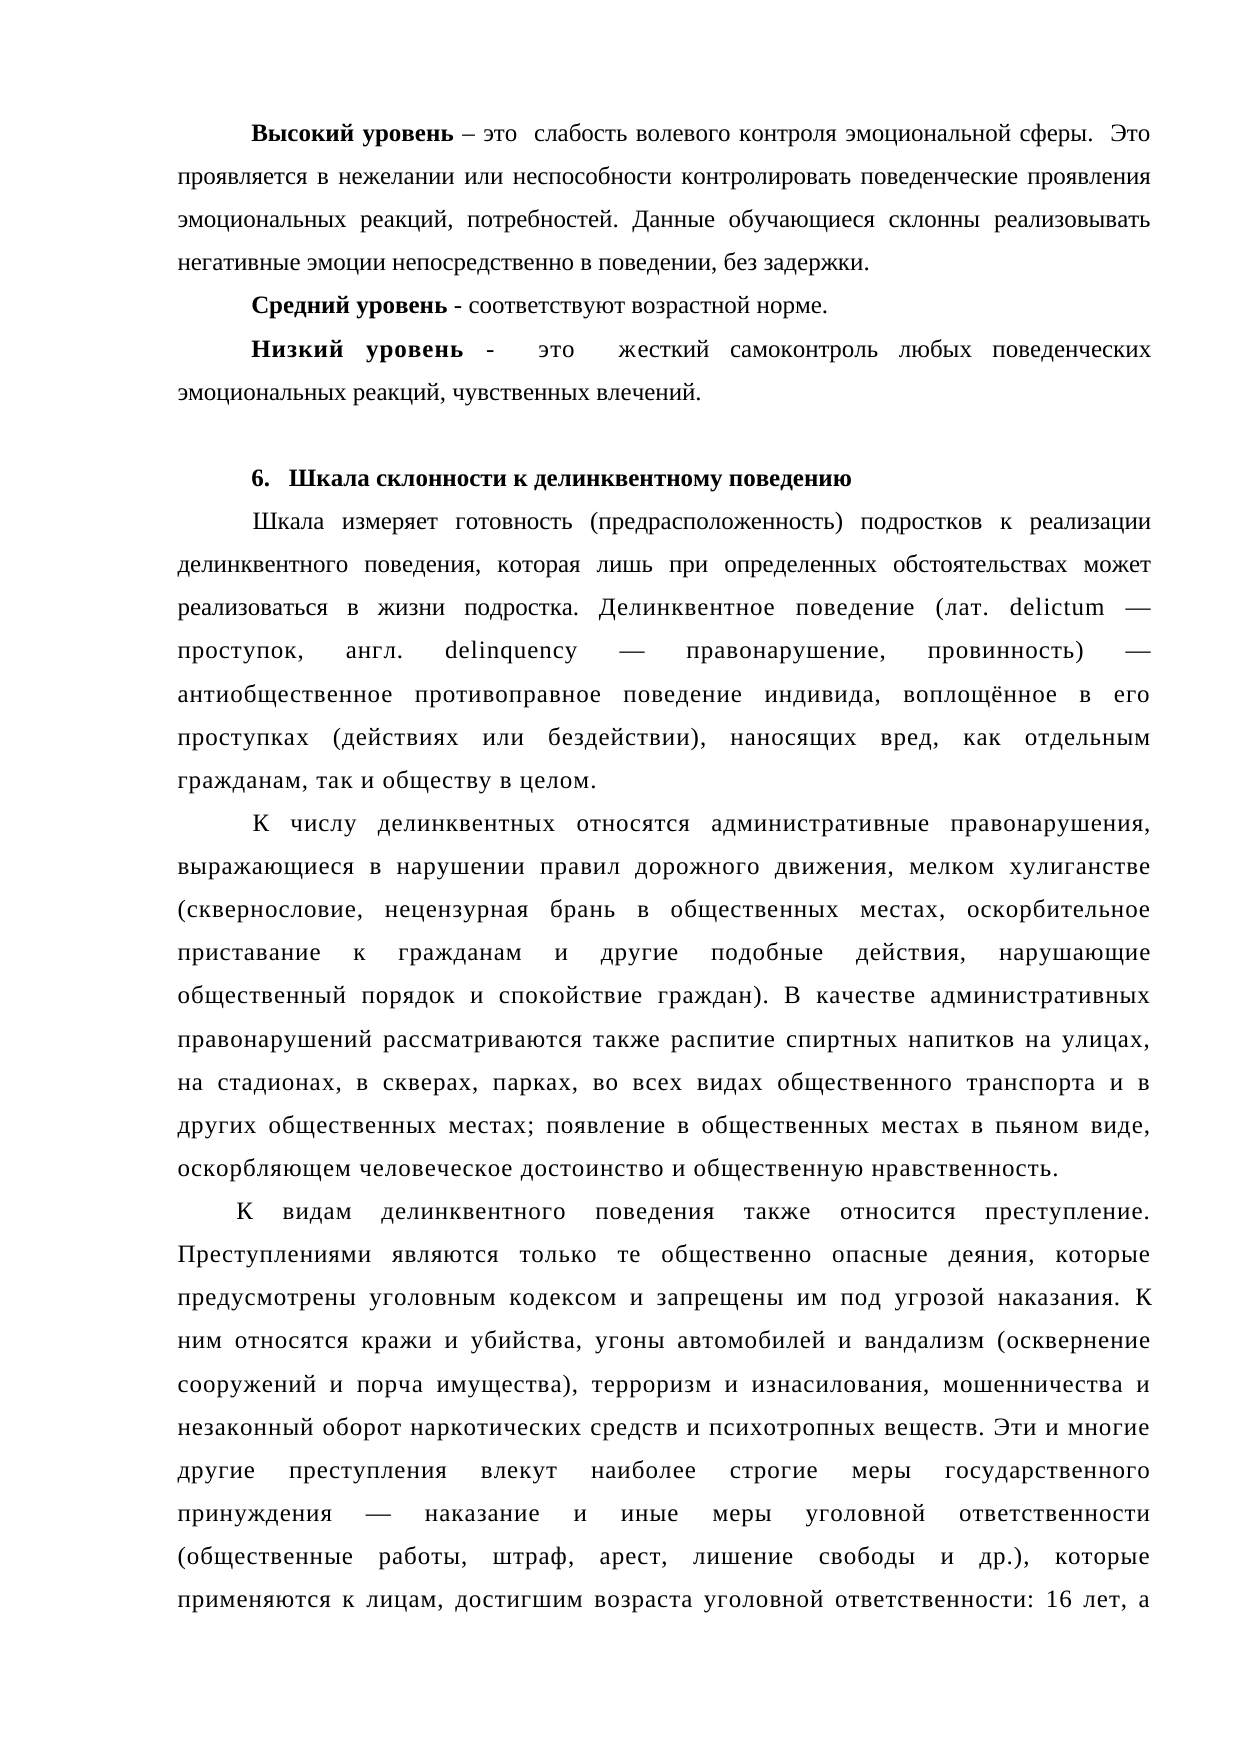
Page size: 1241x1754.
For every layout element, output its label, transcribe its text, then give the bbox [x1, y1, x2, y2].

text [177, 1196, 1152, 1613]
text Высокий уровень – это слабость волевого контроля эмоциональной сферы. Это проявляется в нежелании или неспособности контролировать поведенческие проявления эмоциональных реакций, потребностей. Данные обучающиеся склонны реализовывать негативные эмоции непосредственно в поведении, без задержки. [177, 118, 1152, 276]
text Средний уровень - соответствуют возрастной норме. [177, 291, 1152, 319]
text К числу делинквентных относятся административные правонарушения, выражающиеся в нарушении правил дорожного движения, мелком хулиганстве (сквернословие, нецензурная брань в общественных местах, оскорбительное приставание к гражданам и другие подобные действия, нарушающие общественный порядок и спокойствие граждан). В качестве административных правонарушений рассматриваются также распитие спиртных напитков на улицах, на стадионах, в скверах, парках, во всех видах общественного транспорта и в других общественных местах; появление в общественных местах в пьяном виде, оскорбляющем человеческое достоинство и общественную нравственность. [177, 808, 1152, 1182]
list Шкала склонности к делинквентному поведению [251, 463, 1152, 492]
text Низкий уровень - это жесткий самоконтроль любых поведенческих эмоциональных реакций, чувственных влечений. [177, 334, 1152, 406]
text Шкала измеряет готовность (предрасположенность) подростков к реализации делинквентного поведения, которая лишь при определенных обстоятельствах может реализоваться в жизни подростка. Делинквентное поведение (лат. delictum — проступок, англ. delinquency — правонарушение, провинность) — антиобщественное противоправное поведение индивида, воплощённое в его проступках (действиях или бездействии), наносящих вред, как отдельным гражданам, так и обществу в целом. [177, 506, 1152, 794]
